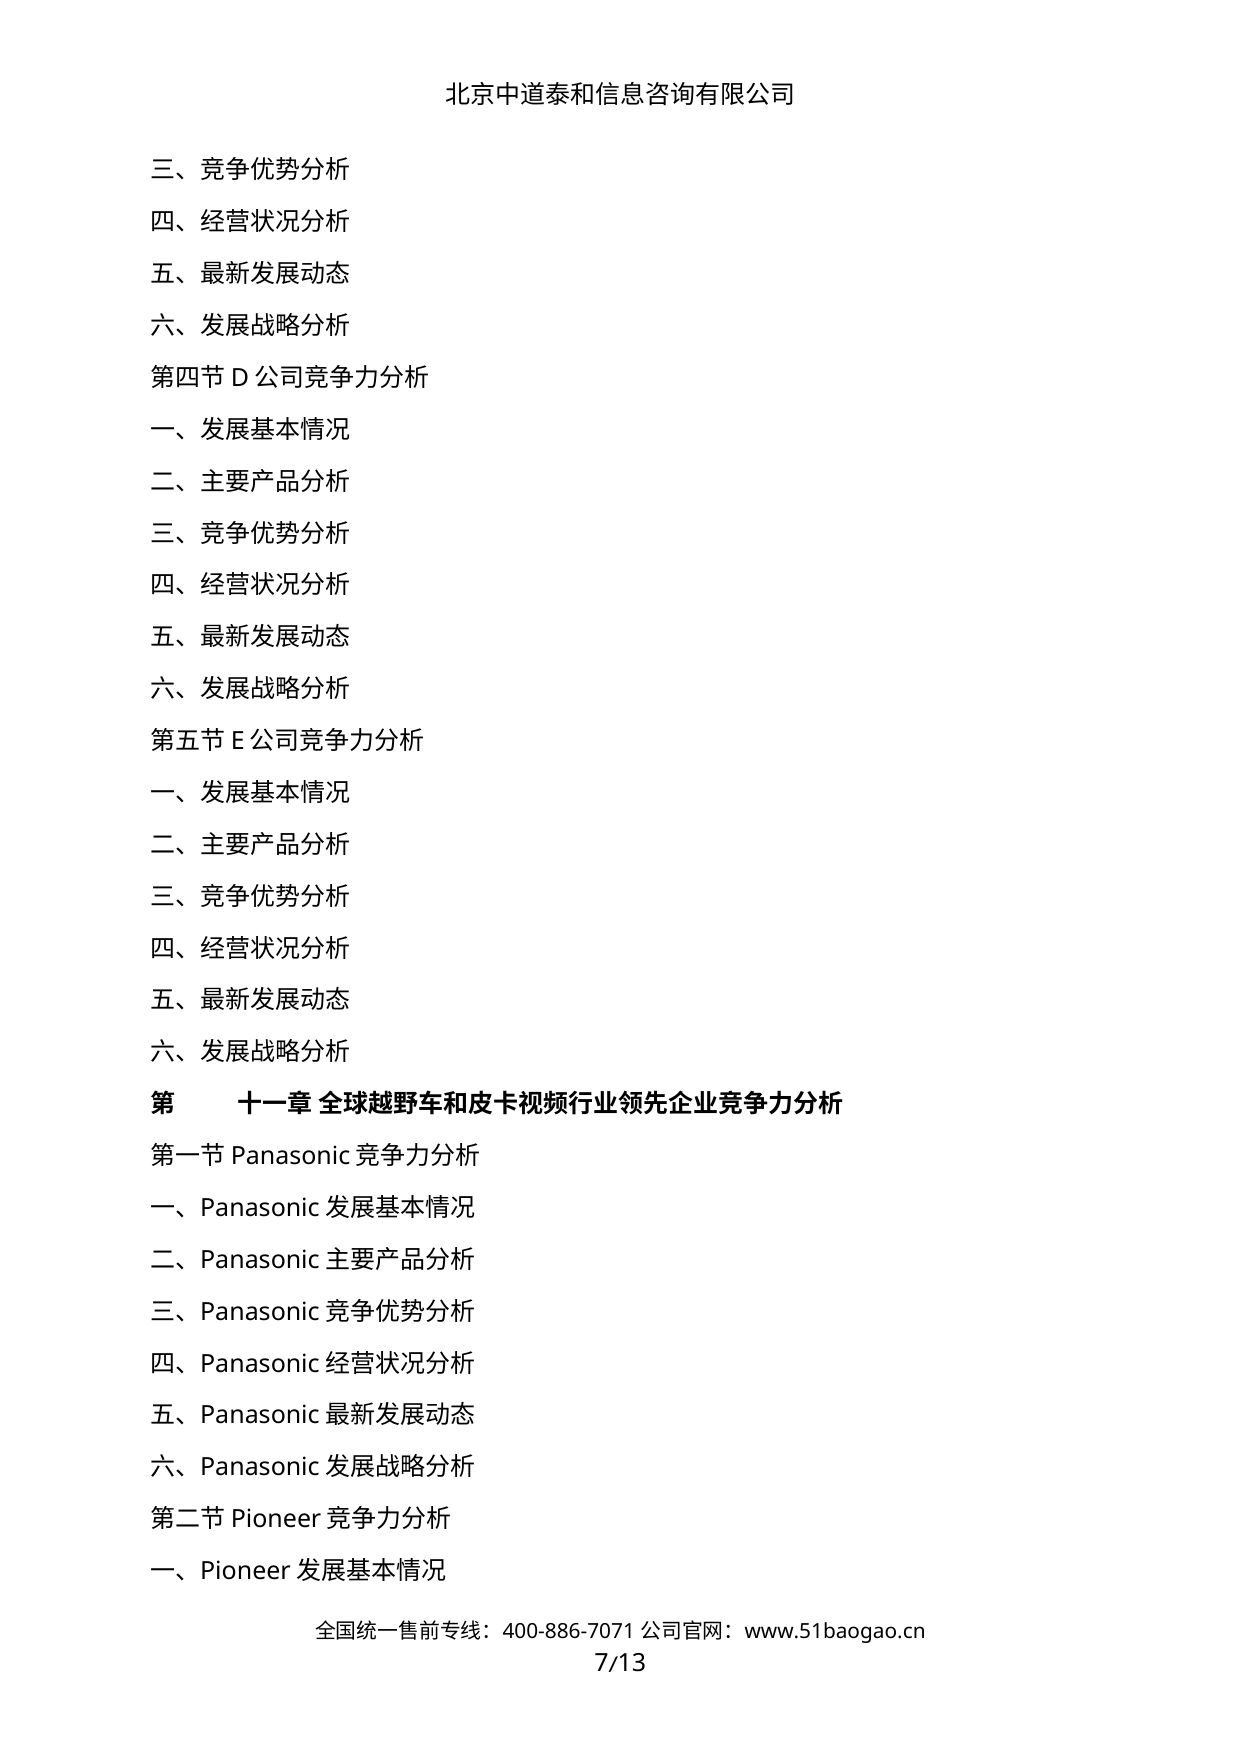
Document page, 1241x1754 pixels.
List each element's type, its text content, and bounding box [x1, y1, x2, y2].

text 一、发展基本情况 [150, 409, 1090, 446]
text 五、Panasonic最新发展动态 [150, 1395, 1090, 1431]
text 五、最新发展动态 [150, 254, 1090, 290]
text 三、Panasonic竞争优势分析 [150, 1291, 1090, 1327]
text 四、经营状况分析 [150, 565, 1090, 601]
text 六、发展战略分析 [150, 306, 1090, 342]
text 二、主要产品分析 [150, 461, 1090, 497]
text 四、经营状况分析 [150, 202, 1090, 238]
text 六、发展战略分析 [150, 669, 1090, 705]
text 第 十一章 全球越野车和皮卡视频行业领先企业竞争力分析 [150, 1084, 1090, 1120]
text 二、主要产品分析 [150, 824, 1090, 861]
text 三、竞争优势分析 [150, 513, 1090, 549]
text 第五节 E公司竞争力分析 [150, 721, 1090, 757]
text 第四节 D公司竞争力分析 [150, 357, 1090, 394]
text 六、发展战略分析 [150, 1032, 1090, 1068]
text 六、Panasonic发展战略分析 [150, 1447, 1090, 1483]
text 一、Pioneer发展基本情况 [150, 1551, 1090, 1587]
text 四、经营状况分析 [150, 928, 1090, 964]
text 五、最新发展动态 [150, 980, 1090, 1016]
text 一、Panasonic发展基本情况 [150, 1187, 1090, 1224]
text 四、Panasonic经营状况分析 [150, 1343, 1090, 1379]
text 二、Panasonic主要产品分析 [150, 1239, 1090, 1276]
text 第二节 Pioneer竞争力分析 [150, 1499, 1090, 1535]
text 一、发展基本情况 [150, 772, 1090, 809]
text 第一节 Panasonic竞争力分析 [150, 1136, 1090, 1172]
text 三、竞争优势分析 [150, 876, 1090, 912]
text 三、竞争优势分析 [150, 150, 1090, 186]
text 五、最新发展动态 [150, 617, 1090, 653]
